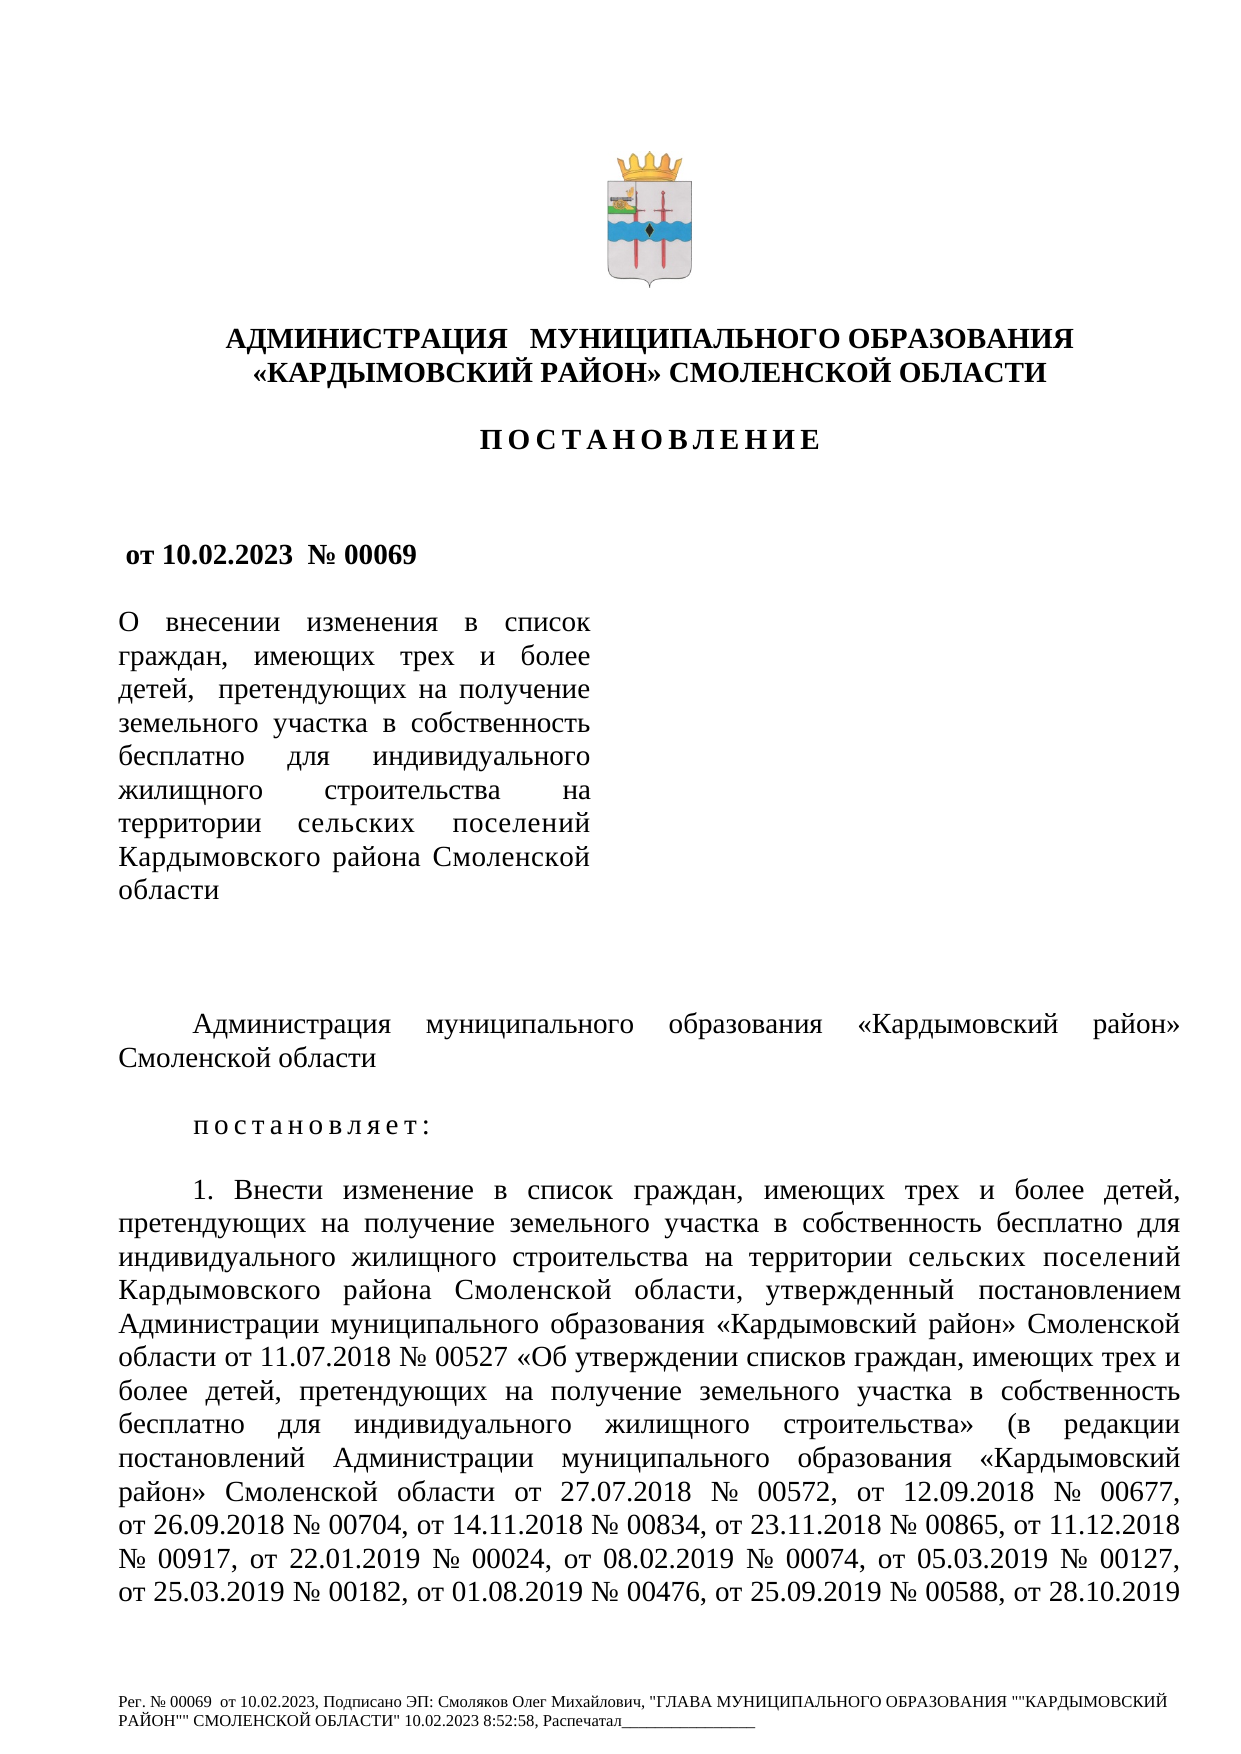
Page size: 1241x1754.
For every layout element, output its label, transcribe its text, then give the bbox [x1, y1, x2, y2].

text Администрация муниципального образования «Кардымовский район» Смоленской области [118, 1007, 1181, 1074]
subtitle ПОСТАНОВЛЕНИЕ [118, 422, 1181, 455]
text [118, 1172, 1181, 1608]
text от 10.02.2023 № 00069 [118, 537, 1181, 571]
text О внесении изменения в список граждан, имеющих трех и более детей, претендующих на получение земельного участка в собственность бесплатно для индивидуального жилищного строительства на территории сельских поселений Кардымовского района Смоленской области [118, 604, 591, 906]
text «КАРДЫМОВСКИЙ РАЙОН» СМОЛЕНСКОЙ ОБЛАСТИ [118, 355, 1181, 388]
text постановляет: [118, 1107, 1180, 1141]
picture [607, 151, 692, 288]
subtitle АДМИНИСТРАЦИЯ МУНИЦИПАЛЬНОГО ОБРАЗОВАНИЯ [118, 321, 1181, 355]
